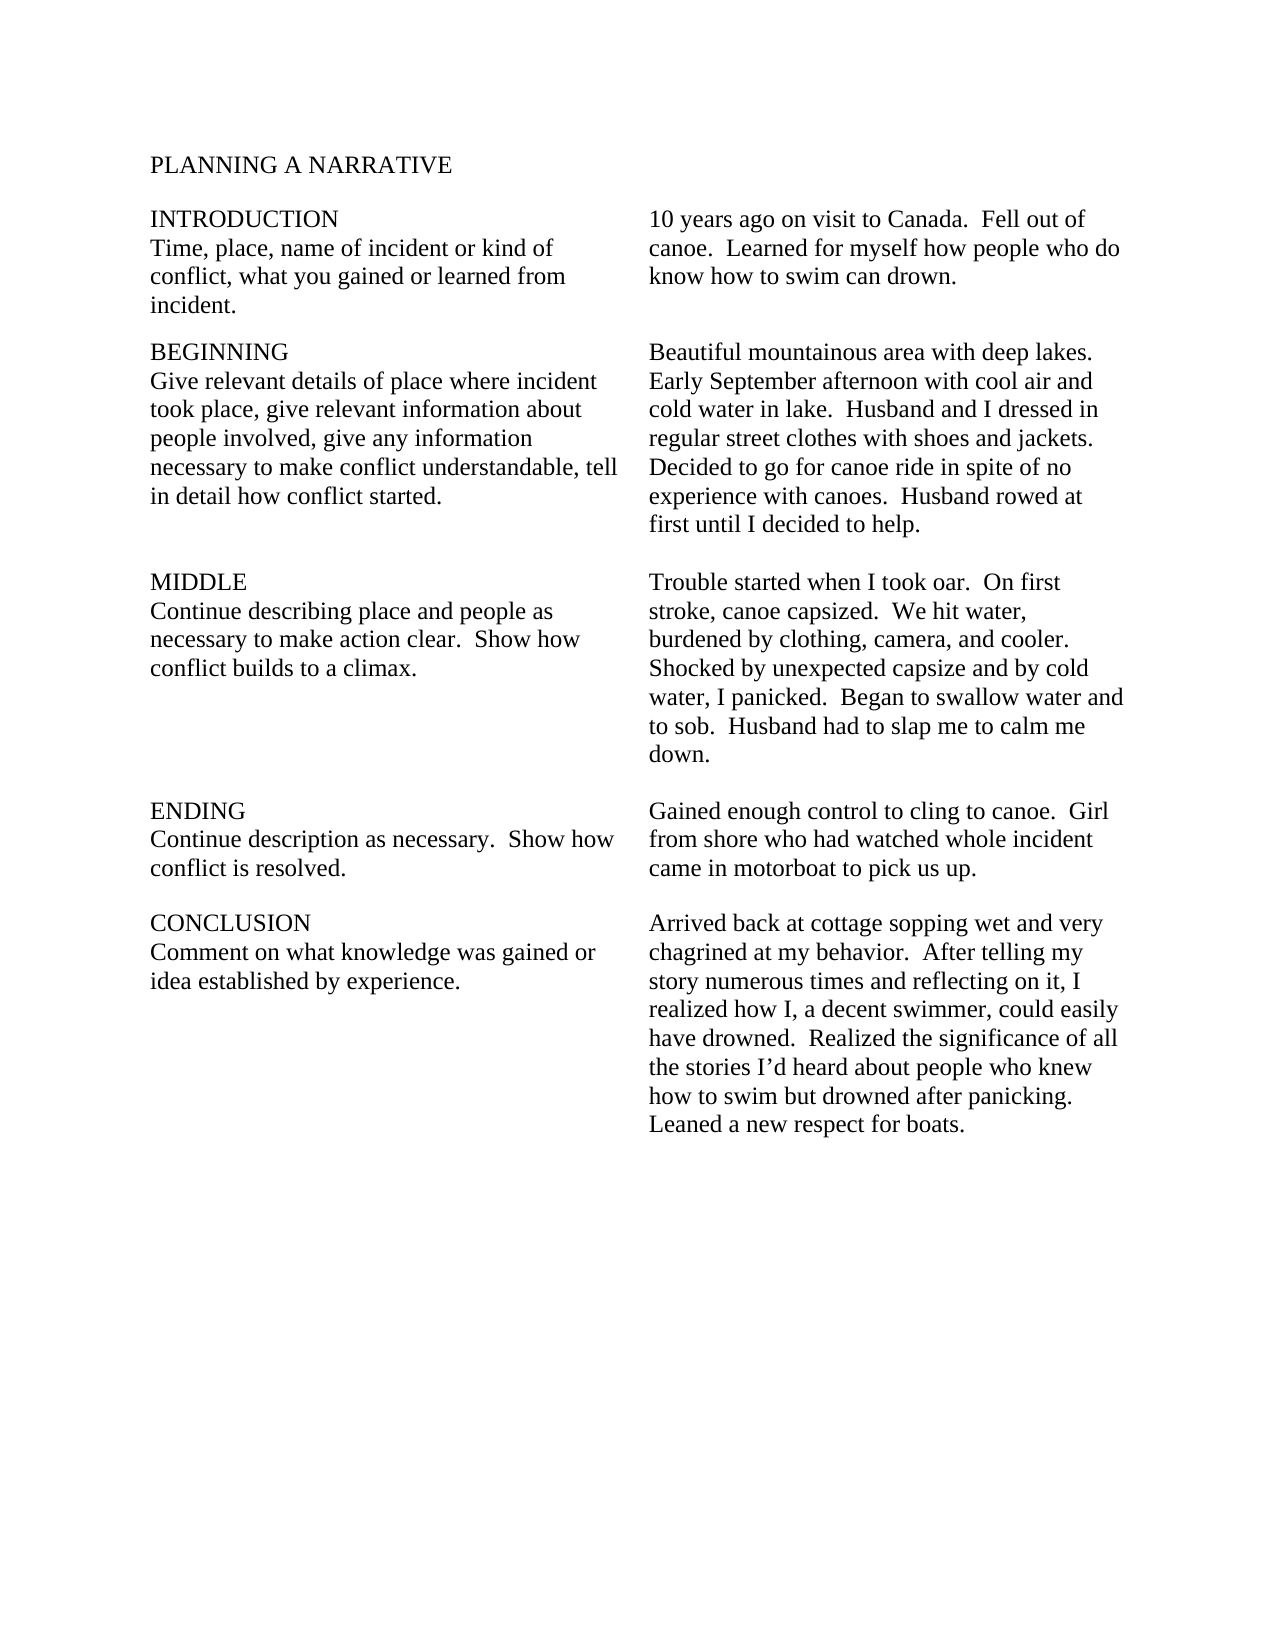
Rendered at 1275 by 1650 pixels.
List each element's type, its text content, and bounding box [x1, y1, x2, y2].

table_cell MIDDLE Continue describing place and people as necessary to make action clear. Show how conflict builds to a climax. [139, 567, 637, 796]
table_cell BEGINNING Give relevant details of place where incident took place, give relevant information about people involved, give any information necessary to make conflict understandable, tell in detail how conflict started. [139, 337, 637, 567]
table_cell Beautiful mountainous area with deep lakes. Early September afternoon with cool air and cold water in lake. Husband and I dressed in regular street clothes with shoes and jackets. Decided to go for canoe ride in spite of no experience with canoes. Husband rowed at first until I decided to help. [638, 337, 1136, 567]
table_cell ENDING Continue description as necessary. Show how conflict is resolved. [139, 796, 637, 908]
table_cell Gained enough control to cling to canoe. Girl from shore who had watched whole incident came in motorboat to pick us up. [638, 796, 1136, 908]
table_header INTRODUCTION Time, place, name of incident or kind of conflict, what you gained or learned from incident. [139, 204, 637, 337]
table_cell Trouble started when I took oar. On first stroke, canoe capsized. We hit water, burdened by clothing, camera, and cooler. Shocked by unexpected capsize and by cold water, I panicked. Began to swallow water and to sob. Husband had to slap me to calm me down. [638, 567, 1136, 796]
text PLANNING A NARRATIVE [150, 150, 1125, 179]
table_cell CONCLUSION Comment on what knowledge was gained or idea established by experience. [139, 908, 637, 1138]
table_cell Arrived back at cottage sopping wet and very chagrined at my behavior. After telling my story numerous times and reflecting on it, I realized how I, a decent swimmer, could easily have drowned. Realized the significance of all the stories I’d heard about people who knew how to swim but drowned after panicking. Leaned a new respect for boats. [638, 908, 1136, 1138]
table_header 10 years ago on visit to Canada. Fell out of canoe. Learned for myself how people who do know how to swim can drown. [638, 204, 1136, 337]
